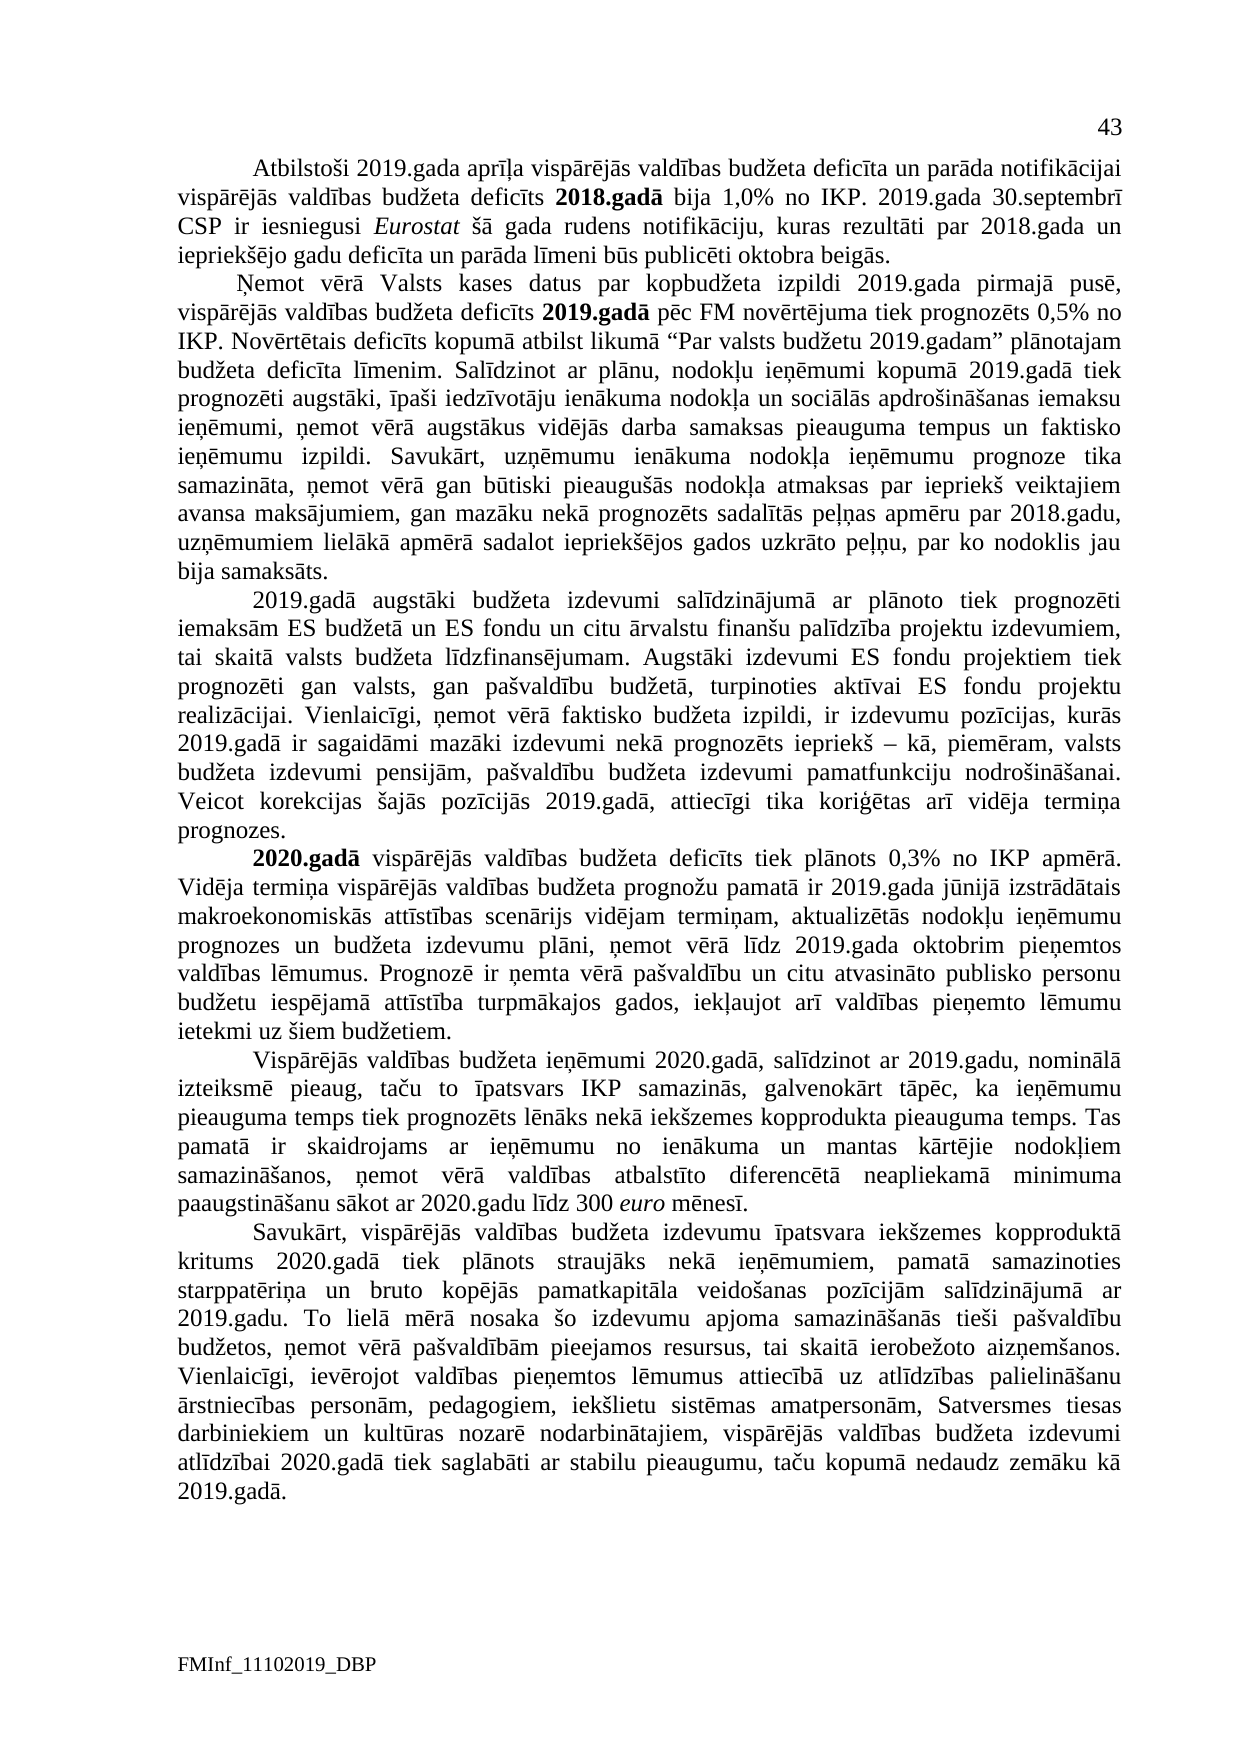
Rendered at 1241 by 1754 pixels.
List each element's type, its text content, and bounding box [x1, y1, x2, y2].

text Vispārējās valdības budžeta ieņēmumi 2020.gadā, salīdzinot ar 2019.gadu, nominālā izteiksmē pieaug, taču to īpatsvars IKP samazinās, galvenokārt tāpēc, ka ieņēmumu pieauguma temps tiek prognozēts lēnāks nekā iekšzemes kopprodukta pieauguma temps. Tas pamatā ir skaidrojams ar ieņēmumu no ienākuma un mantas kārtējie nodokļiem samazināšanos, ņemot vērā valdības atbalstīto diferencētā neapliekamā minimuma paaugstināšanu sākot ar 2020.gadu līdz 300 euro mēnesī. [177, 1045, 1122, 1217]
text Savukārt, vispārējās valdības budžeta izdevumu īpatsvara iekšzemes kopproduktā kritums 2020.gadā tiek plānots straujāks nekā ieņēmumiem, pamatā samazinoties starppatēriņa un bruto kopējās pamatkapitāla veidošanas pozīcijām salīdzinājumā ar 2019.gadu. To lielā mērā nosaka šo izdevumu apjoma samazināšanās tieši pašvaldību budžetos, ņemot vērā pašvaldībām pieejamos resursus, tai skaitā ierobežoto aizņemšanos. Vienlaicīgi, ievērojot valdības pieņemtos lēmumus attiecībā uz atlīdzības palielināšanu ārstniecības personām, pedagogiem, iekšlietu sistēmas amatpersonām, Satversmes tiesas darbiniekiem un kultūras nozarē nodarbinātajiem, vispārējās valdības budžeta izdevumi atlīdzībai 2020.gadā tiek saglabāti ar stabilu pieaugumu, taču kopumā nedaudz zemāku kā 2019.gadā. [177, 1217, 1122, 1505]
text Ņemot vērā Valsts kases datus par kopbudžeta izpildi 2019.gada pirmajā pusē, vispārējās valdības budžeta deficīts 2019.gadā pēc FM novērtējuma tiek prognozēts 0,5% no IKP. Novērtētais deficīts kopumā atbilst likumā “Par valsts budžetu 2019.gadam” plānotajam budžeta deficīta līmenim. Salīdzinot ar plānu, nodokļu ieņēmumi kopumā 2019.gadā tiek prognozēti augstāki, īpaši iedzīvotāju ienākuma nodokļa un sociālās apdrošināšanas iemaksu ieņēmumi, ņemot vērā augstākus vidējās darba samaksas pieauguma tempus un faktisko ieņēmumu izpildi. Savukārt, uzņēmumu ienākuma nodokļa ieņēmumu prognoze tika samazināta, ņemot vērā gan būtiski pieaugušās nodokļa atmaksas par iepriekš veiktajiem avansa maksājumiem, gan mazāku nekā prognozēts sadalītās peļņas apmēru par 2018.gadu, uzņēmumiem lielākā apmērā sadalot iepriekšējos gados uzkrāto peļņu, par ko nodoklis jau bija samaksāts. [177, 268, 1122, 585]
text 2020.gadā vispārējās valdības budžeta deficīts tiek plānots 0,3% no IKP apmērā. Vidēja termiņa vispārējās valdības budžeta prognožu pamatā ir 2019.gada jūnijā izstrādātais makroekonomiskās attīstības scenārijs vidējam termiņam, aktualizētās nodokļu ieņēmumu prognozes un budžeta izdevumu plāni, ņemot vērā līdz 2019.gada oktobrim pieņemtos valdības lēmumus. Prognozē ir ņemta vērā pašvaldību un citu atvasināto publisko personu budžetu iespējamā attīstība turpmākajos gados, iekļaujot arī valdības pieņemto lēmumu ietekmi uz šiem budžetiem. [177, 843, 1122, 1045]
text Atbilstoši 2019.gada aprīļa vispārējās valdības budžeta deficīta un parāda notifikācijai vispārējās valdības budžeta deficīts 2018.gadā bija 1,0% no IKP. 2019.gada 30.septembrī CSP ir iesniegusi Eurostat šā gada rudens notifikāciju, kuras rezultāti par 2018.gada un iepriekšējo gadu deficīta un parāda līmeni būs publicēti oktobra beigās. [177, 153, 1122, 268]
text 2019.gadā augstāki budžeta izdevumi salīdzinājumā ar plānoto tiek prognozēti iemaksām ES budžetā un ES fondu un citu ārvalstu finanšu palīdzība projektu izdevumiem, tai skaitā valsts budžeta līdzfinansējumam. Augstāki izdevumi ES fondu projektiem tiek prognozēti gan valsts, gan pašvaldību budžetā, turpinoties aktīvai ES fondu projektu realizācijai. Vienlaicīgi, ņemot vērā faktisko budžeta izpildi, ir izdevumu pozīcijas, kurās 2019.gadā ir sagaidāmi mazāki izdevumi nekā prognozēts iepriekš – kā, piemēram, valsts budžeta izdevumi pensijām, pašvaldību budžeta izdevumi pamatfunkciju nodrošināšanai. Veicot korekcijas šajās pozīcijās 2019.gadā, attiecīgi tika koriģētas arī vidēja termiņa prognozes. [177, 585, 1122, 843]
